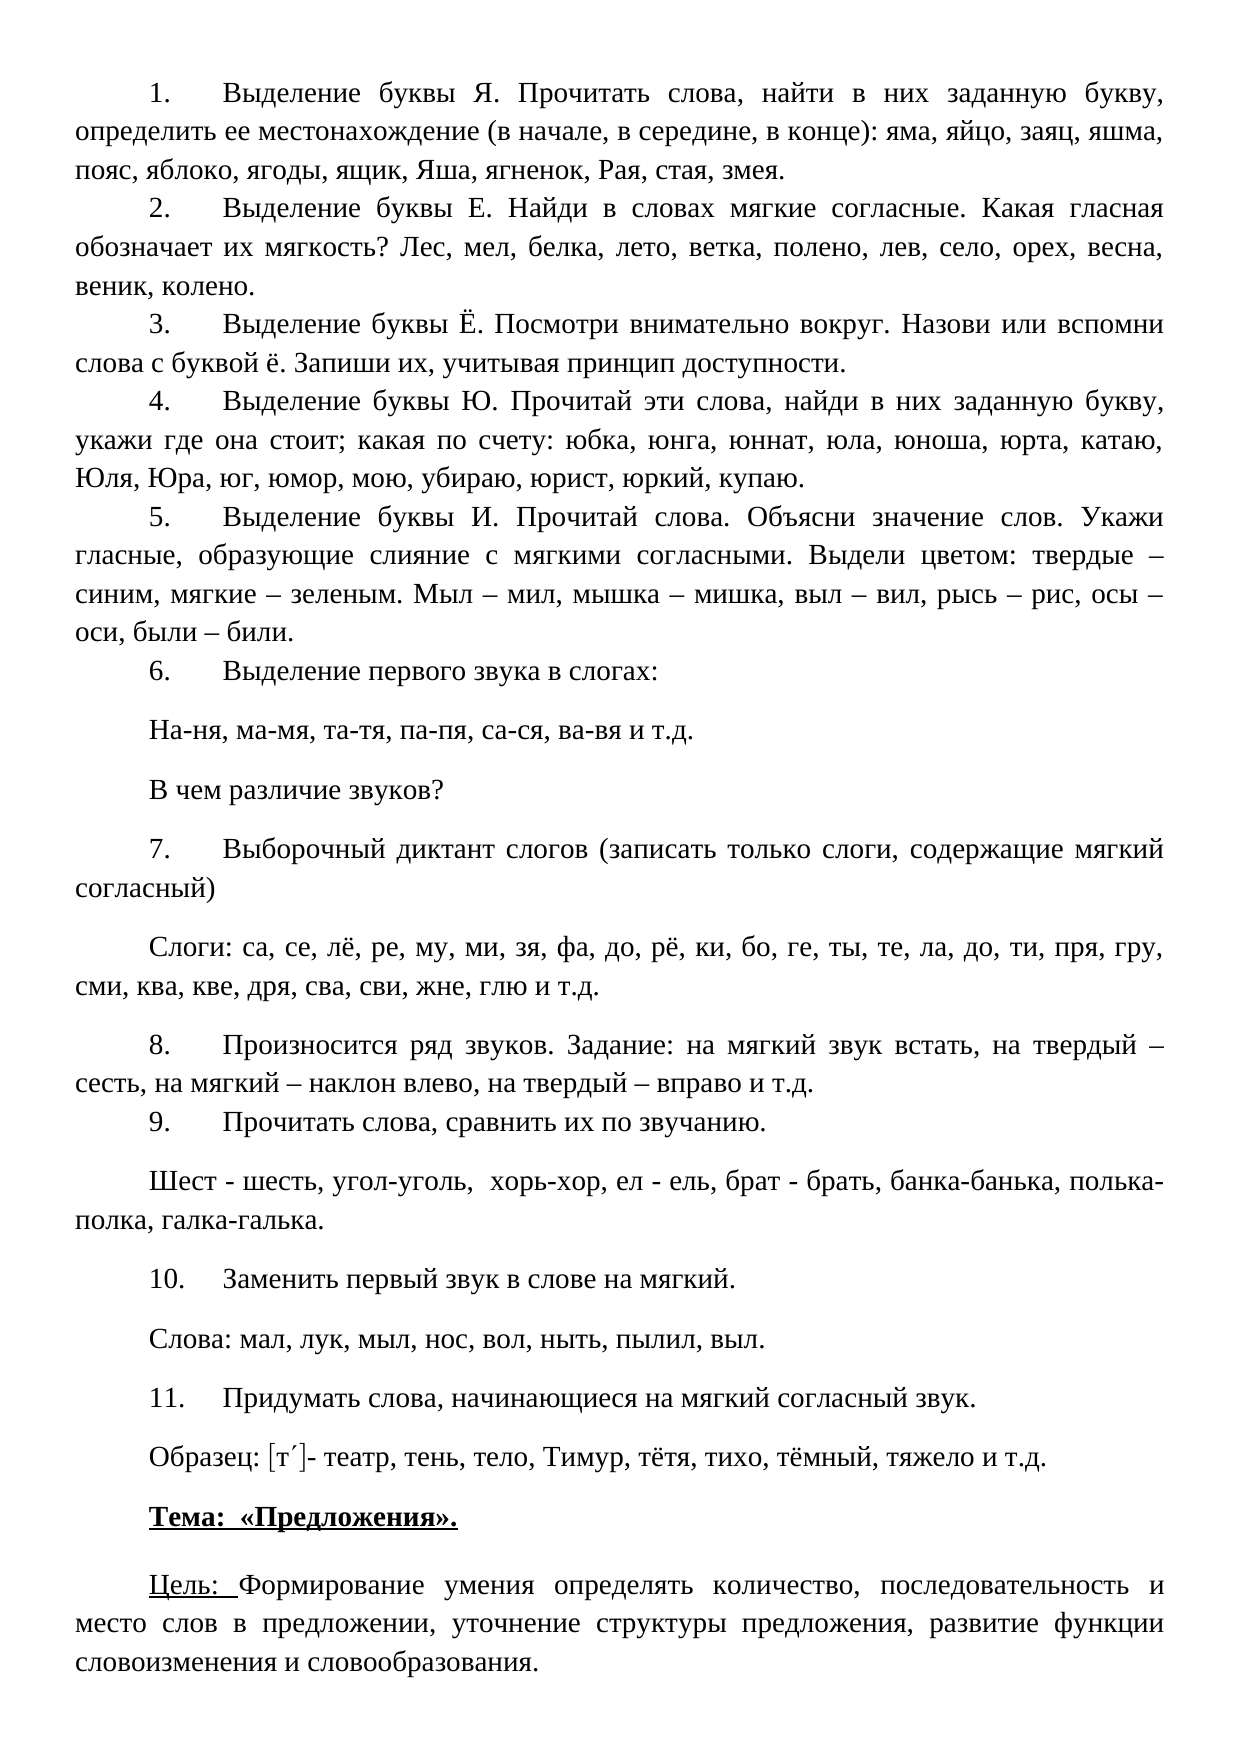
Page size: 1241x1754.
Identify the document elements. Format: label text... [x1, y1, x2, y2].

list Выделение буквы Ё. Посмотри внимательно вокруг. Назови или вспомни слова с буквой ё. Запиши их, учитывая принцип доступности. [75, 306, 1165, 378]
text На-ня, ма-мя, та-тя, па-пя, са-ся, ва-вя и т.д. [75, 712, 1165, 746]
text Слоги: са, се, лё, ре, му, ми, зя, фа, до, рё, ки, бо, ге, ты, те, ла, до, ти, пря, гру, сми, ква, кве, дря, сва, сви, жне, глю и т.д. [75, 929, 1165, 1001]
text Слова: мал, лук, мыл, нос, вол, ныть, пылил, выл. [75, 1321, 1165, 1354]
list Выделение буквы И. Прочитай слова. Объясни значение слов. Укажи гласные, образующие слияние с мягкими согласными. Выдели цветом: твердые – синим, мягкие – зеленым. Мыл – мил, мышка – мишка, выл – вил, рысь – рис, осы – оси, были – били. [75, 499, 1165, 648]
list Заменить первый звук в слове на мягкий. [75, 1261, 1165, 1295]
list Выделение буквы Ю. Прочитай эти слова, найди в них заданную букву, укажи где она стоит; какая по счету: юбка, юнга, юннат, юла, юноша, юрта, катаю, Юля, Юра, юг, юмор, мою, убираю, юрист, юркий, купаю. [75, 383, 1165, 494]
text В чем различие звуков? [75, 772, 1165, 805]
list Выделение буквы Я. Прочитать слова, найти в них заданную букву, определить ее местонахождение (в начале, в середине, в конце): яма, яйцо, заяц, яшма, пояс, яблоко, ягоды, ящик, Яша, ягненок, Рая, стая, змея. [75, 75, 1165, 186]
list Придумать слова, начинающиеся на мягкий согласный звук. [75, 1380, 1165, 1414]
list Прочитать слова, сравнить их по звучанию. [75, 1104, 1165, 1138]
text Шест - шесть, угол-уголь, хорь-хор, ел - ель, брат - брать, банка-банька, полька-полка, галка-галька. [75, 1163, 1165, 1236]
text Тема: «Предложения». [75, 1499, 1165, 1533]
list Выборочный диктант слогов (записать только слоги, содержащие мягкий согласный) [75, 831, 1165, 903]
list Произносится ряд звуков. Задание: на мягкий звук встать, на твердый – сесть, на мягкий – наклон влево, на твердый – вправо и т.д. [75, 1027, 1165, 1099]
list Выделение буквы Е. Найди в словах мягкие согласные. Какая гласная обозначает их мягкость? Лес, мел, белка, лето, ветка, полено, лев, село, орех, весна, веник, колено. [75, 191, 1165, 301]
text Образец: т- театр, тень, тело, Тимур, тётя, тихо, тёмный, тяжело и т.д. [75, 1439, 1165, 1473]
list Выделение первого звука в слогах: [75, 653, 1165, 687]
text Цель: Формирование умения определять количество, последовательность и место слов в предложении, уточнение структуры предложения, развитие функции словоизменения и словообразования. [75, 1567, 1165, 1677]
